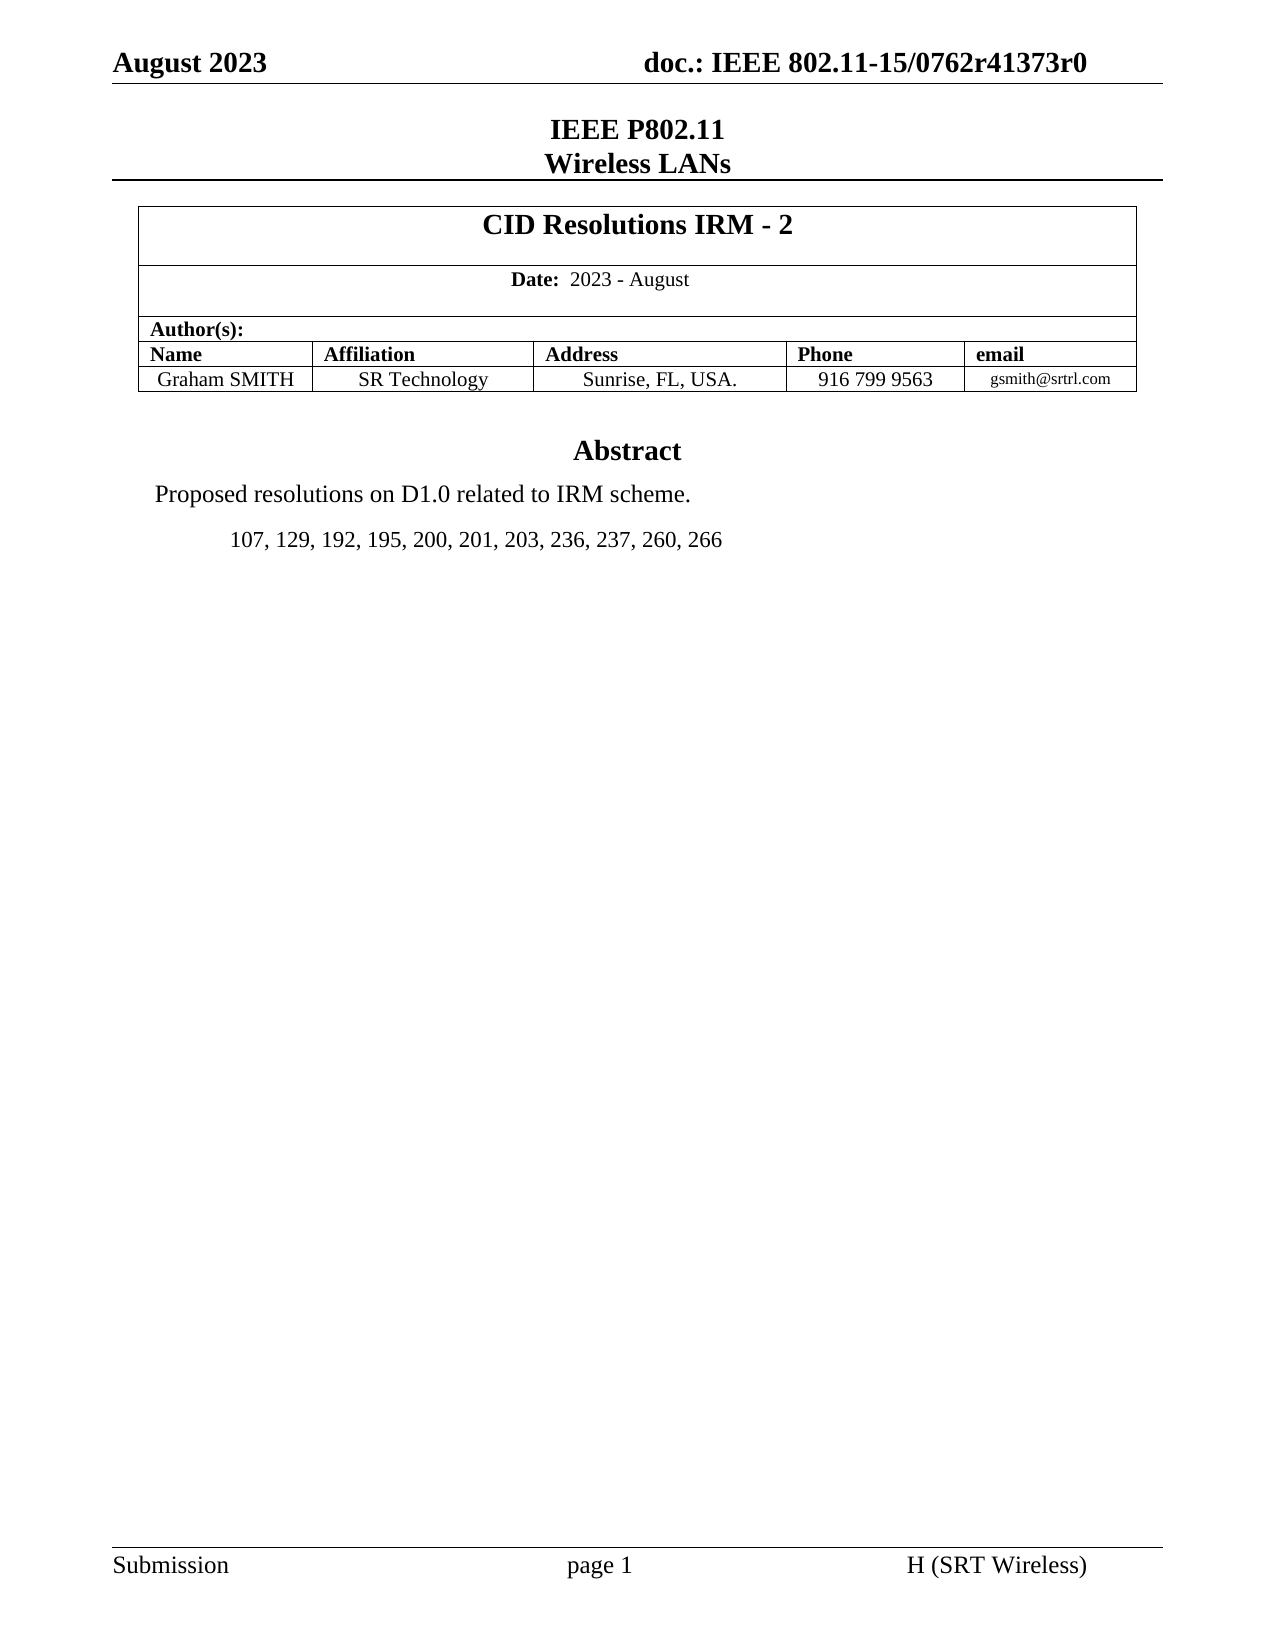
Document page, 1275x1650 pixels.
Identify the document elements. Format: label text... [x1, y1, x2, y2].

table_cell Address [534, 342, 786, 366]
table_cell Author(s): [139, 317, 1136, 341]
table_cell gsmith@srtrl.com [965, 367, 1136, 391]
table_cell SR Technology [313, 367, 533, 391]
table_cell Sunrise, FL, USA. [534, 367, 786, 391]
table_cell email [965, 342, 1136, 366]
table_cell Graham SMITH [139, 367, 312, 391]
table_cell 916 799 9563 [787, 367, 964, 391]
text IEEE P802.11 Wireless LANs [112, 112, 1163, 179]
table_header CID Resolutions IRM - 2 [139, 207, 1136, 265]
table_cell Affiliation [313, 342, 533, 366]
table_cell Date: 2023 - August [139, 266, 1136, 316]
table_cell Phone [787, 342, 964, 366]
table_cell Name [139, 342, 312, 366]
